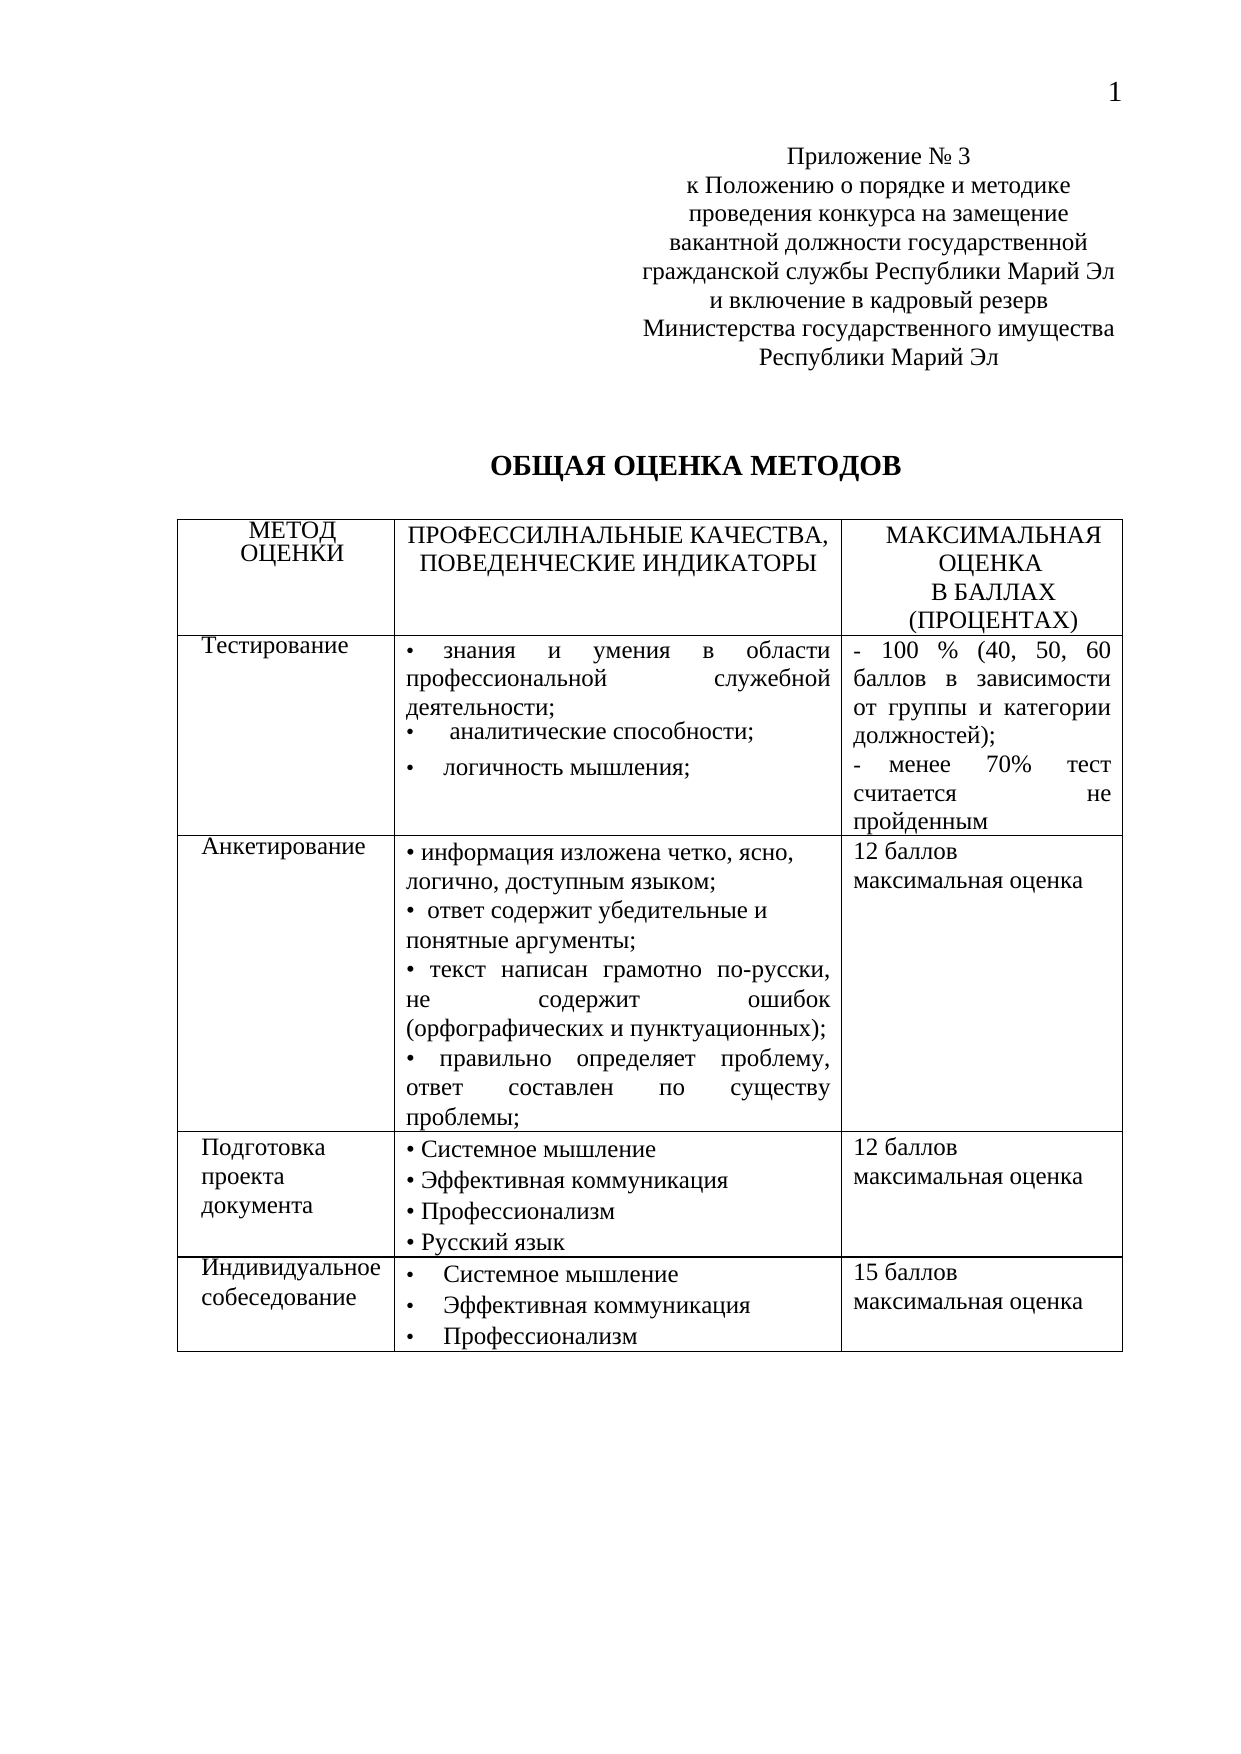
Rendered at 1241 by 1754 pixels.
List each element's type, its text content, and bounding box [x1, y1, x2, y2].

table_cell Индивидуальное собеседование [178, 1258, 394, 1351]
table_cell Подготовка проекта документа [178, 1132, 394, 1256]
text Приложение № 3 [635, 141, 1122, 170]
table_cell знания и умения в области профессиональной служебной деятельности; аналитические способности; логичность мышления; [395, 636, 841, 835]
table_cell 12 баллов максимальная оценка [842, 1132, 1122, 1256]
table_cell • Системное мышление • Эффективная коммуникация • Профессионализм • Русский язык [395, 1132, 841, 1256]
table_cell Системное мышление Эффективная коммуникация Профессионализм [395, 1258, 841, 1351]
table_cell Анкетирование [178, 836, 394, 1131]
text ОБЩАЯ ОЦЕНКА МЕТОДОВ [490, 457, 560, 480]
table_cell 15 баллов максимальная оценка [842, 1258, 1122, 1351]
text ОБЩАЯ ОЦЕНКА МЕТОДОВ [654, 457, 846, 480]
text ОБЩАЯ ОЦЕНКА МЕТОДОВ [856, 457, 1122, 480]
text к Положению о порядке и методике проведения конкурса на замещение вакантной должности государственной гражданской службы Республики Марий Эл и включение в кадровый резерв Министерства государственного имущества Республики Марий Эл [635, 170, 1122, 371]
table_cell 100 % (40, 50, 60 баллов в зависимости от группы и категории должностей); менее 70% тест считается не пройденным [842, 636, 1122, 835]
table_cell 12 баллов максимальная оценка [842, 836, 1122, 1131]
table_header МЕТОД ОЦЕНКИ [178, 520, 394, 634]
text ОБЩАЯ ОЦЕНКА МЕТОДОВ [562, 457, 654, 480]
table_cell Тестирование [178, 636, 394, 835]
table_header МАКСИМАЛЬНАЯ ОЦЕНКА В БАЛЛАХ (ПРОЦЕНТАХ) [842, 520, 1122, 634]
table_cell • информация изложена четко, ясно, логично, доступным языком; • ответ содержит убедительные и понятные аргументы; • текст написан грамотно по-русски, не содержит ошибок (орфографических и пунктуационных); • правильно определяет проблему, ответ составлен по существу проблемы; [395, 836, 841, 1131]
table_header ПРОФЕССИЛНАЛЬНЫЕ КАЧЕСТВА, ПОВЕДЕНЧЕСКИЕ ИНДИКАТОРЫ [395, 520, 841, 634]
